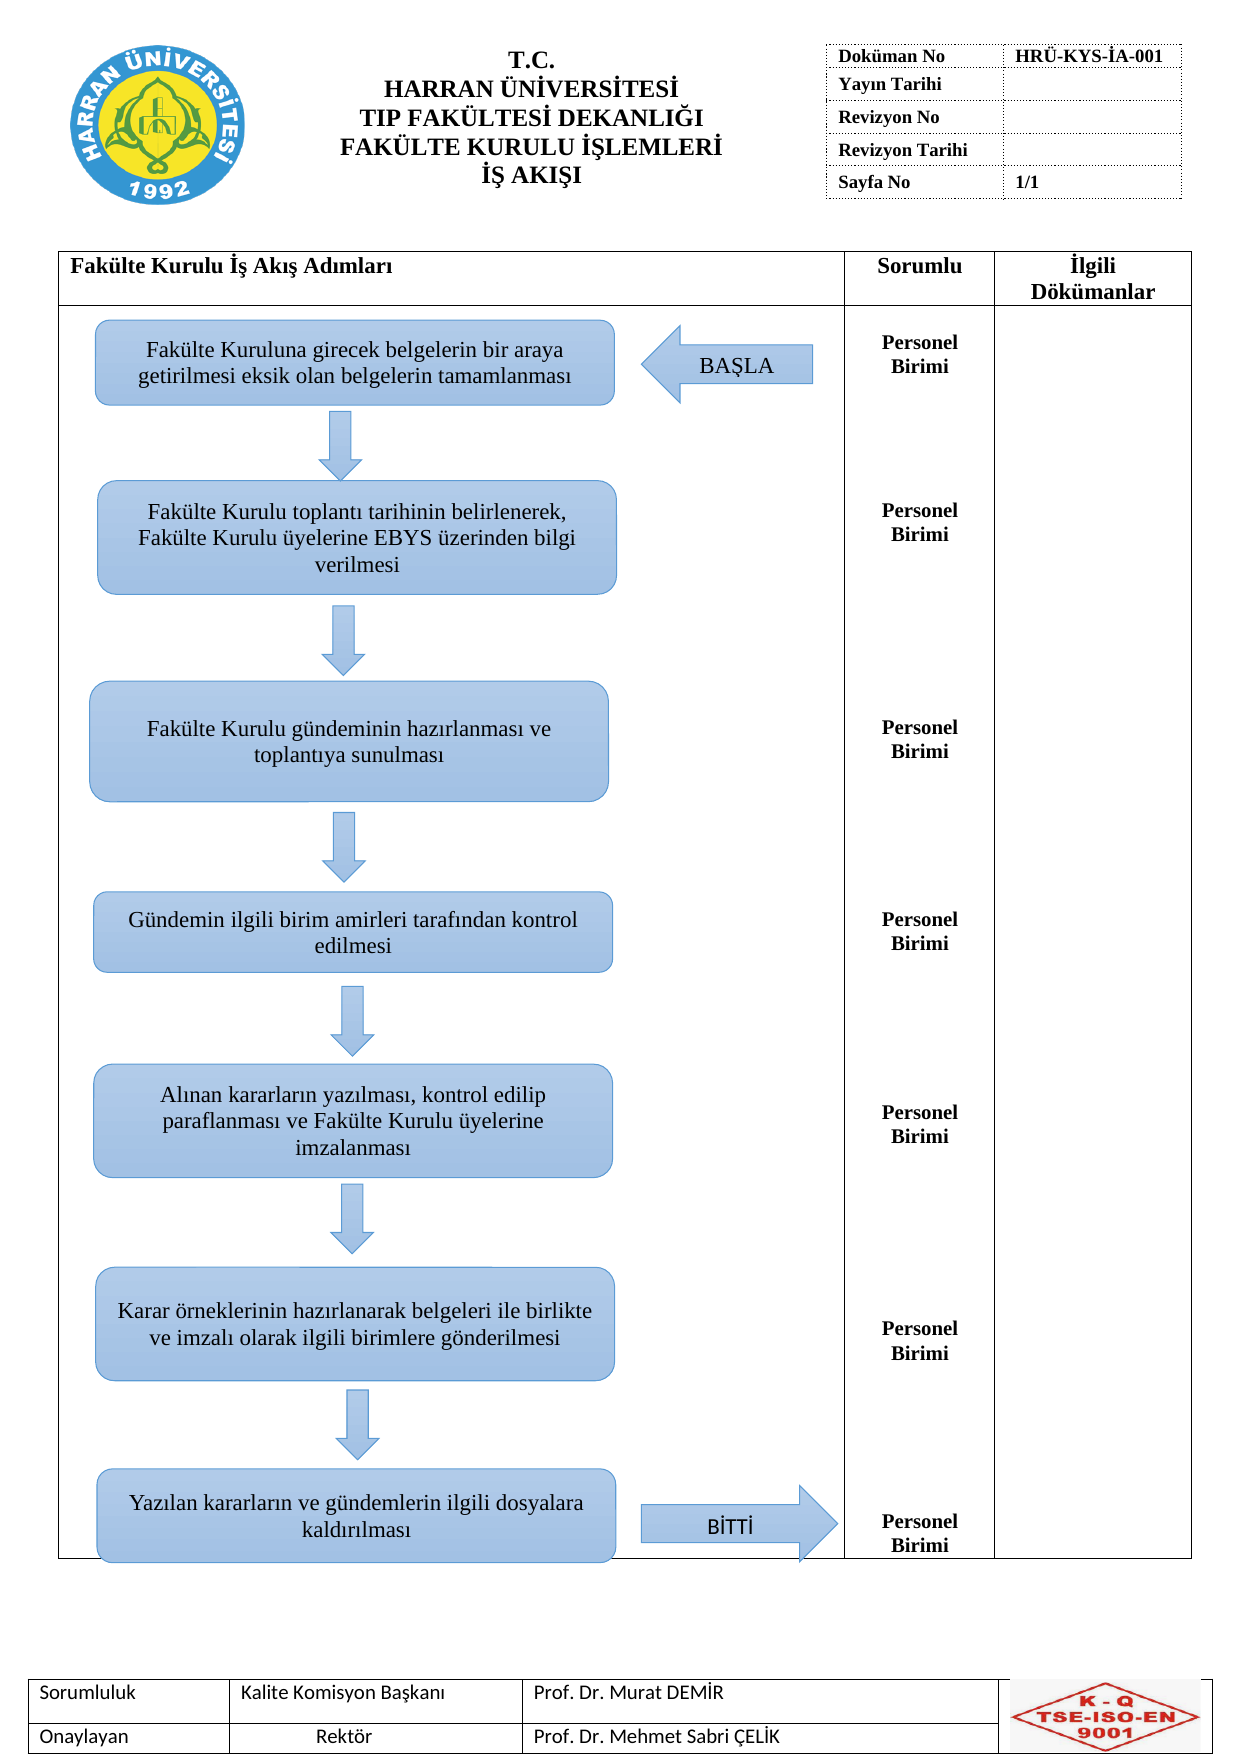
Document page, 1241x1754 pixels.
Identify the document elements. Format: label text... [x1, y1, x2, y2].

picture [1010, 1679, 1201, 1752]
table_header İlgili Dökümanlar [995, 252, 1191, 305]
table_cell [59, 306, 844, 1558]
table_cell Personel Birimi Personel Birimi Personel Birimi Personel Birimi Personel Birimi Personel Birimi Personel Birimi [845, 306, 994, 1558]
table_header Fakülte Kurulu İş Akış Adımları [59, 252, 844, 305]
table_cell [995, 306, 1191, 1558]
picture [70, 45, 245, 205]
table_header Sorumlu [845, 252, 994, 305]
